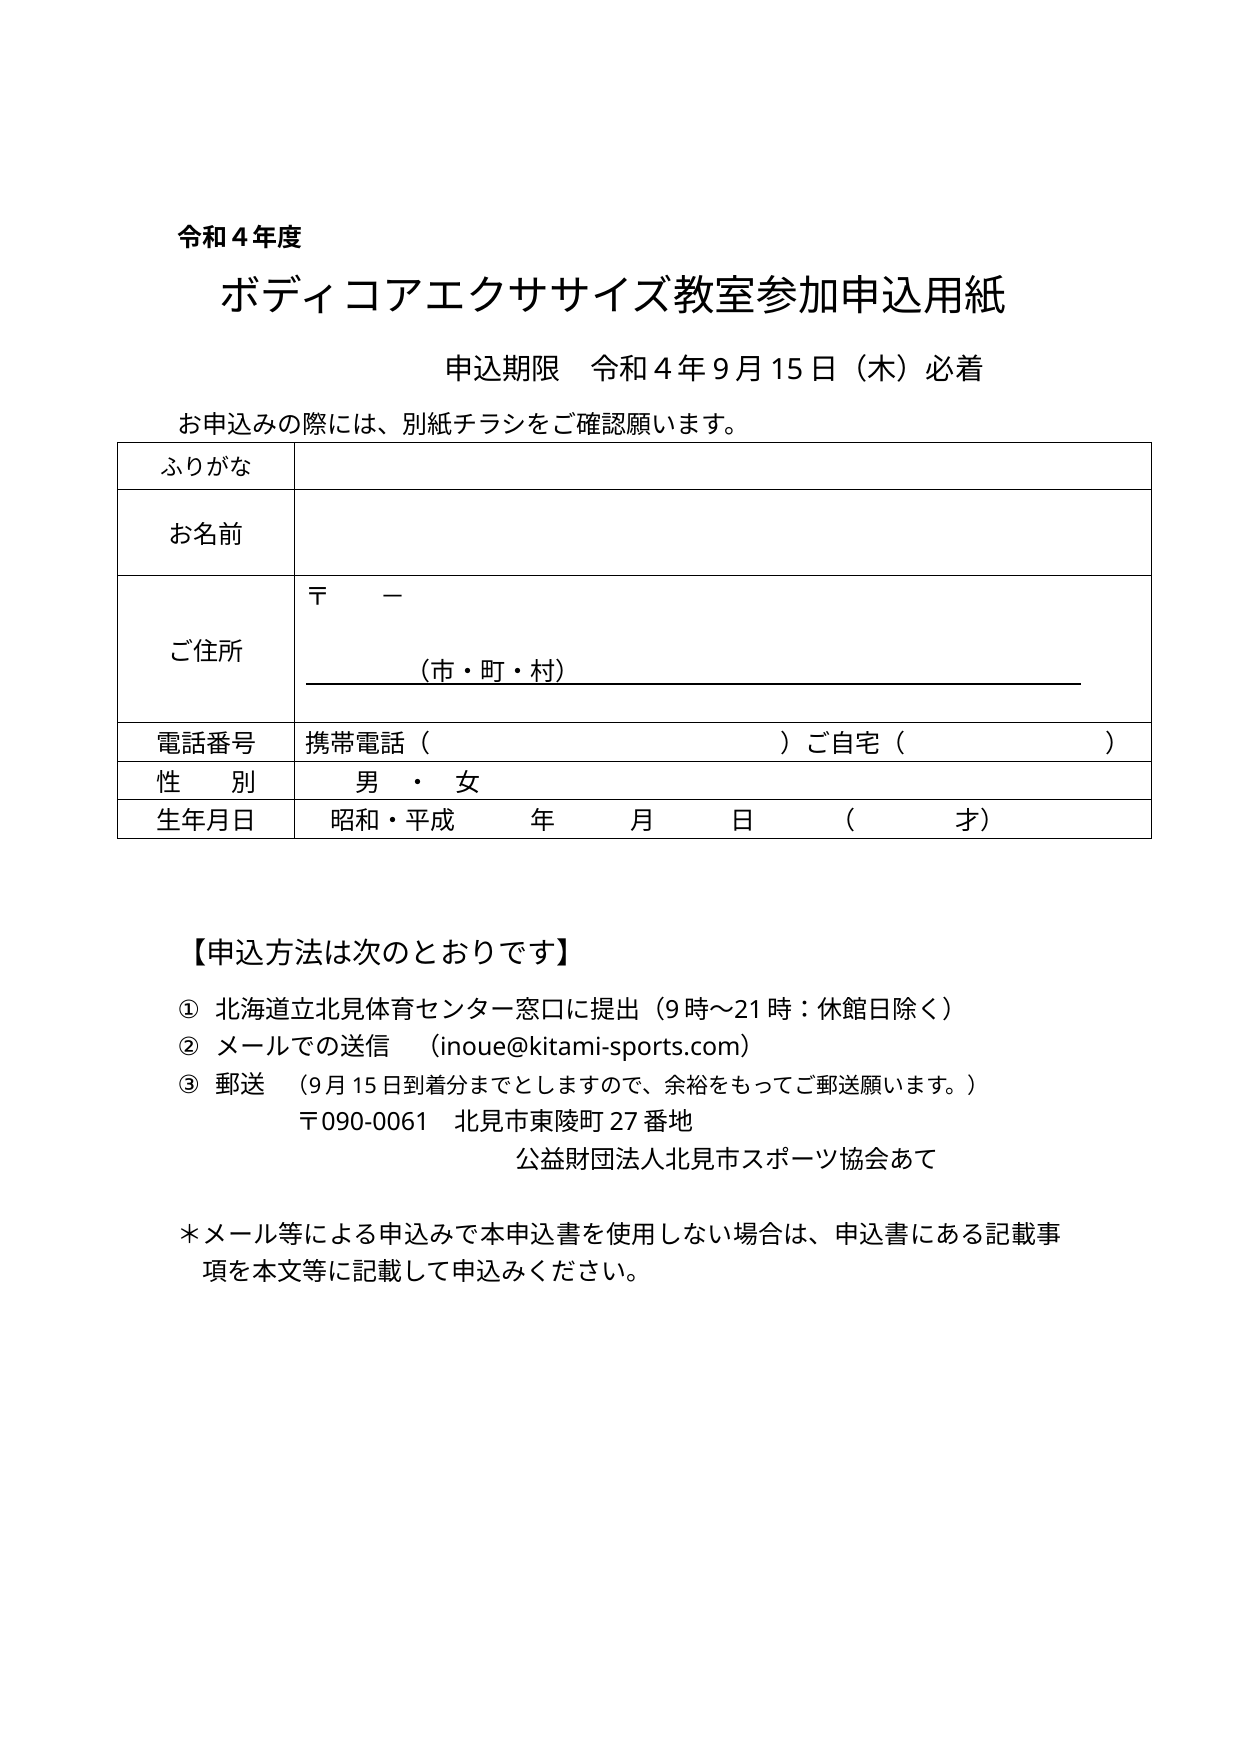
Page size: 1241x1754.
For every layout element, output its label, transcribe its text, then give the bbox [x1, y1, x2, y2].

table_cell お名前 [118, 490, 294, 575]
table_cell 電話番号 [118, 723, 294, 761]
table_header ふりがな [118, 443, 294, 489]
list 〒090-0061 北見市東陵町27番地 [215, 1101, 1063, 1139]
table_cell 昭和・平成 年 月 日 （ 才） [295, 800, 1151, 838]
text ボディコアエクササイズ教室参加申込用紙 [177, 254, 1063, 329]
list 公益財団法人北見市スポーツ協会あて [215, 1139, 1063, 1176]
text 令和４年度 [177, 217, 1063, 254]
table_cell 性 別 [118, 762, 294, 799]
list 北海道立北見体育センター窓口に提出（9時～21時：休館日除く） [177, 989, 1063, 1026]
table_cell 生年月日 [118, 800, 294, 838]
text 申込期限 令和４年9月15日（木）必着 [177, 329, 1063, 404]
table_cell 〒 － （市・町・村） [295, 576, 1151, 722]
text お申込みの際には、別紙チラシをご確認願います。 [177, 404, 1063, 442]
table_cell ご住所 [118, 576, 294, 722]
list メールでの送信 （inoue@kitami-sports.com） [177, 1026, 1063, 1064]
text ＊メール等による申込みで本申込書を使用しない場合は、申込書にある記載事項を本文等に記載して申込みください。 [177, 1214, 1063, 1289]
table_header [295, 443, 1151, 489]
table_cell 男 ・ 女 [295, 762, 1151, 799]
text 【申込方法は次のとおりです】 [177, 914, 1063, 989]
list 郵送 （9月15日到着分までとしますので、余裕をもってご郵送願います。） [177, 1064, 1063, 1101]
table_cell [295, 490, 1151, 575]
table_cell 携帯電話（ ）ご自宅（ ） [295, 723, 1151, 761]
